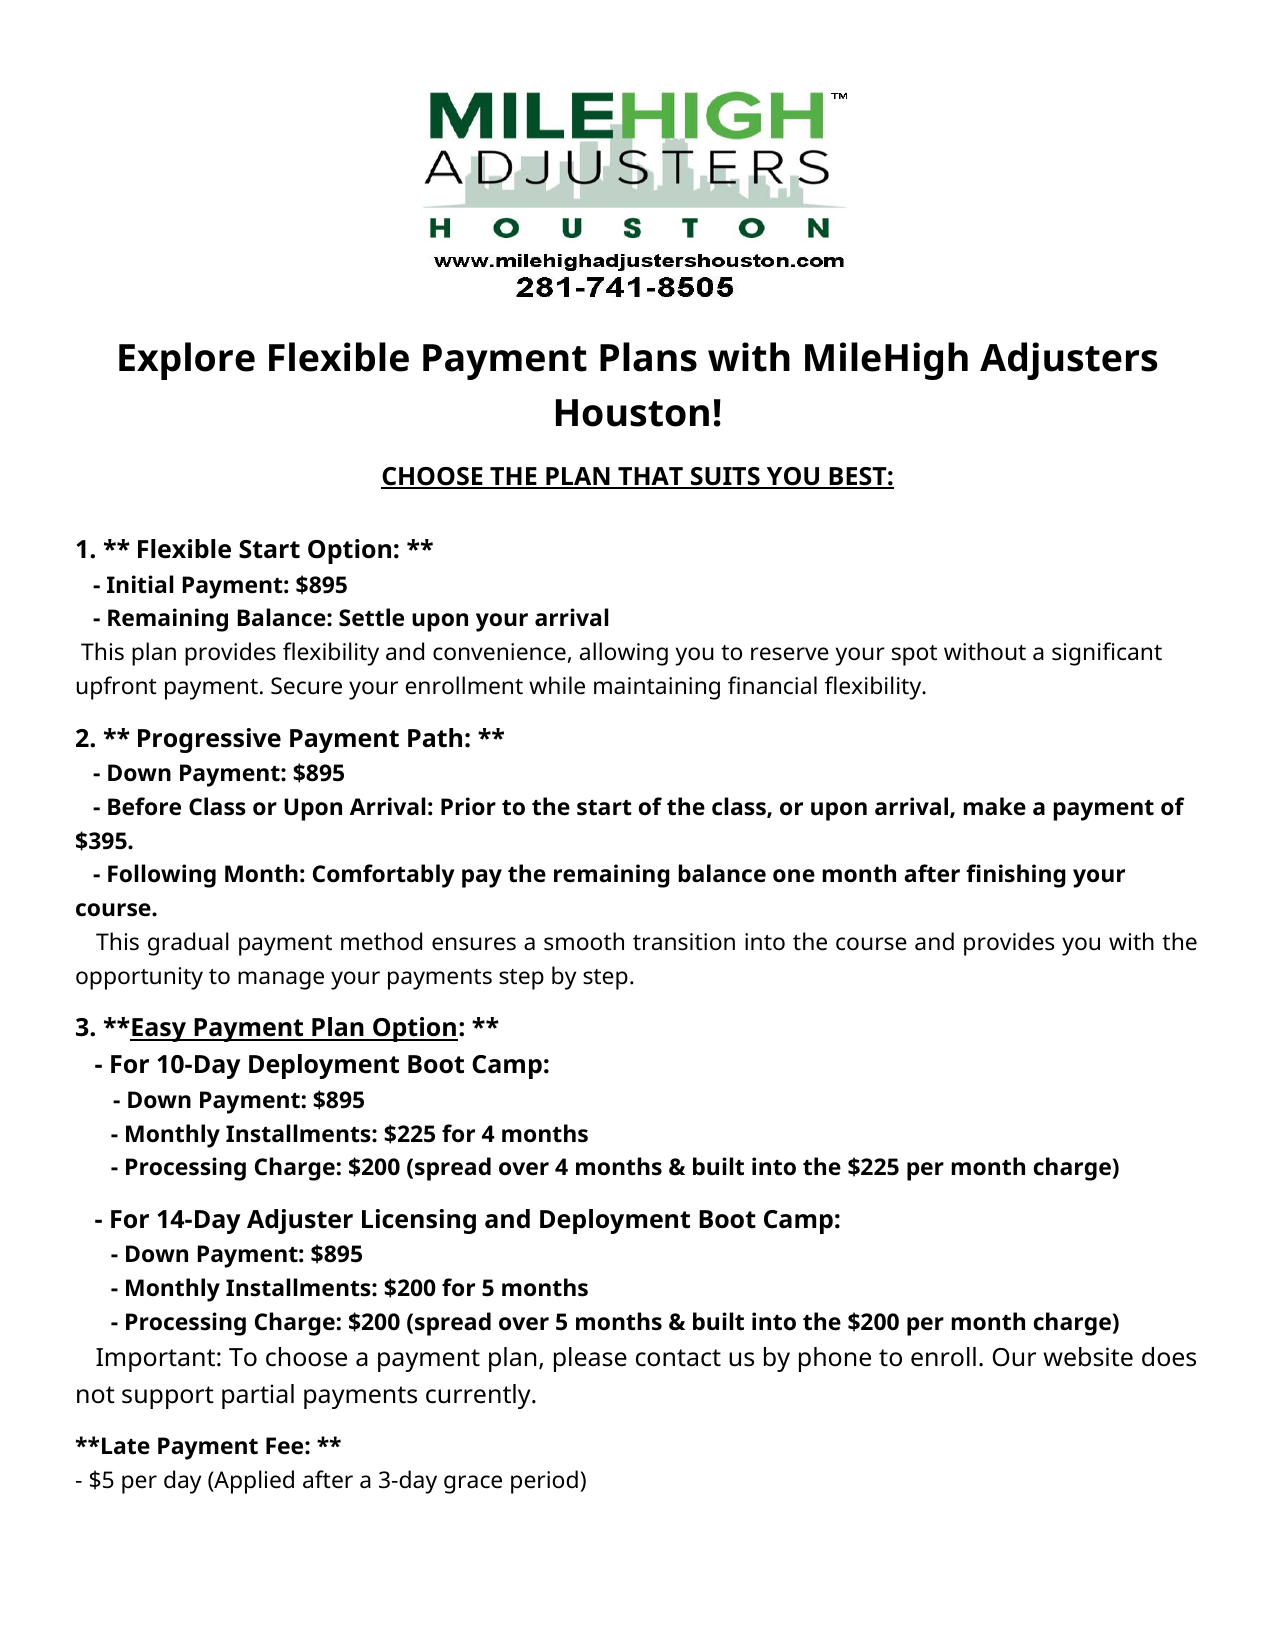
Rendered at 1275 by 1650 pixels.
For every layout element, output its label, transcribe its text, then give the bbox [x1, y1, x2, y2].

text **Late Payment Fee: ** [75, 1430, 1200, 1461]
text - Down Payment: $895 [75, 1238, 1200, 1270]
text - For 10-Day Deployment Boot Camp: [75, 1047, 1200, 1081]
text - Monthly Installments: $225 for 4 months [75, 1117, 1200, 1149]
text This plan provides flexibility and convenience, allowing you to reserve your spot without a significant upfront payment. Secure your enrollment while maintaining financial flexibility. [75, 636, 1200, 701]
text This gradual payment method ensures a smooth transition into the course and provides you with the opportunity to manage your payments step by step. [75, 926, 1200, 991]
text - For 14-Day Adjuster Licensing and Deployment Boot Camp: [75, 1202, 1200, 1236]
text - Processing Charge: $200 (spread over 4 months & built into the $225 per month charge) [75, 1151, 1200, 1182]
text Explore Flexible Payment Plans with MileHigh Adjusters Houston! [75, 331, 1200, 438]
text - Down Payment: $895 [75, 1083, 1200, 1115]
text - Remaining Balance: Settle upon your arrival [75, 602, 1200, 634]
text Important: To choose a payment plan, please contact us by phone to enroll. Our website does not support partial payments currently. [75, 1340, 1200, 1411]
text 2. ** Progressive Payment Path: ** [75, 720, 1200, 754]
text - Processing Charge: $200 (spread over 5 months & built into the $200 per month charge) [75, 1306, 1200, 1337]
text 3. **Easy Payment Plan Option: ** [75, 1010, 1200, 1044]
text - Following Month: Comfortably pay the remaining balance one month after finishing your course. [75, 858, 1200, 923]
text - Before Class or Upon Arrival: Prior to the start of the class, or upon arrival, make a payment of $395. [75, 791, 1200, 856]
text - Initial Payment: $895 [75, 569, 1200, 600]
text CHOOSE THE PLAN THAT SUITS YOU BEST: [75, 458, 1200, 492]
text - Monthly Installments: $200 for 5 months [75, 1272, 1200, 1303]
picture [411, 75, 864, 313]
text 1. ** Flexible Start Option: ** [75, 532, 1200, 566]
text - Down Payment: $895 [75, 757, 1200, 788]
text - $5 per day (Applied after a 3-day grace period) [75, 1464, 1200, 1495]
